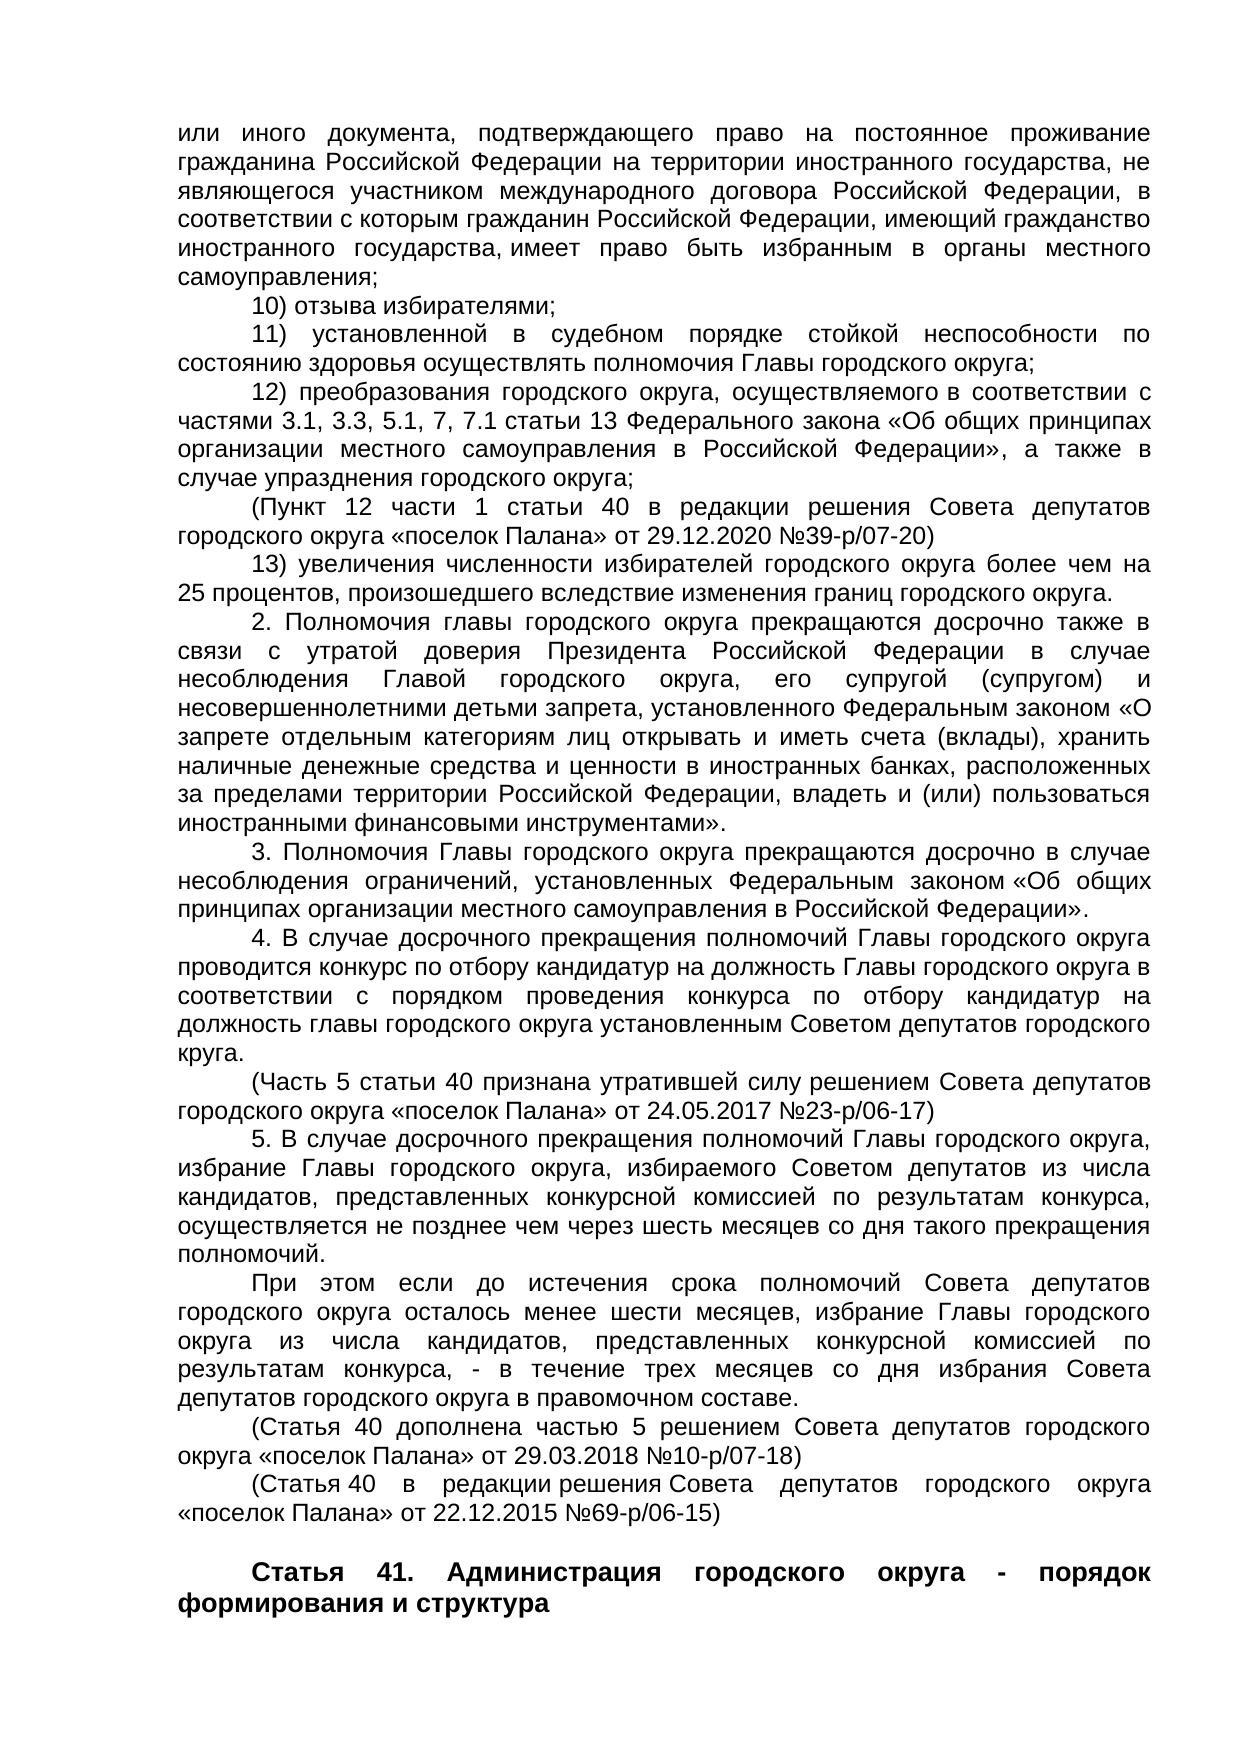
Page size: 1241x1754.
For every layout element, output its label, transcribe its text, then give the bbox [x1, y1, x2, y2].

text (Статья 40 дополнена частью 5 решением Совета депутатов городского округа «поселок Палана» от 29.03.2018 №10-р/07-18) [177, 1412, 1152, 1469]
text 4. В случае досрочного прекращения полномочий Главы городского округа проводится конкурс по отбору кандидатур на должность Главы городского округа в соответствии с порядком проведения конкурса по отбору кандидатур на должность главы городского округа установленным Советом депутатов городского круга. [177, 923, 1152, 1067]
text При этом если до истечения срока полномочий Совета депутатов городского округа осталось менее шести месяцев, избрание Главы городского округа из числа кандидатов, представленных конкурсной комиссией по результатам конкурса, - в течение трех месяцев со дня избрания Совета депутатов городского округа в правомочном составе. [177, 1268, 1152, 1412]
text 13) увеличения численности избирателей городского округа более чем на 25 процентов, произошедшего вследствие изменения границ городского округа. [177, 549, 1152, 607]
text 2. Полномочия главы городского округа прекращаются досрочно также в связи с утратой доверия Президента Российской Федерации в случае несоблюдения Главой городского округа, его супругой (супругом) и несовершеннолетними детьми запрета, установленного Федеральным законом «О запрете отдельным категориям лиц открывать и иметь счета (вклады), хранить наличные денежные средства и ценности в иностранных банках, расположенных за пределами территории Российской Федерации, владеть и (или) пользоваться иностранными финансовыми инструментами». [177, 607, 1152, 837]
text (Пункт 12 части 1 статьи 40 в редакции решения Совета депутатов городского округа «поселок Палана» от 29.12.2020 №39-р/07-20) [177, 492, 1152, 549]
text 3. Полномочия Главы городского округа прекращаются досрочно в случае несоблюдения ограничений, установленных Федеральным законом «Об общих принципах организации местного самоуправления в Российской Федерации». [177, 837, 1152, 923]
text 11) установленной в судебном порядке стойкой неспособности по состоянию здоровья осуществлять полномочия Главы городского округа; [177, 319, 1152, 377]
text 10) отзыва избирателями; [177, 291, 1152, 319]
text 5. В случае досрочного прекращения полномочий Главы городского округа, избрание Главы городского округа, избираемого Советом депутатов из числа кандидатов, представленных конкурсной комиссией по результатам конкурса, осуществляется не позднее чем через шесть месяцев со дня такого прекращения полномочий. [177, 1124, 1152, 1268]
text (Часть 5 статьи 40 признана утратившей силу решением Совета депутатов городского округа «поселок Палана» от 24.05.2017 №23-р/06-17) [177, 1067, 1152, 1124]
text (Статья 40 в редакции решения Совета депутатов городского округа «поселок Палана» от 22.12.2015 №69-р/06-15) [177, 1469, 1152, 1527]
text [177, 118, 1152, 291]
text 12) преобразования городского округа, осуществляемого в соответствии с частями 3.1, 3.3, 5.1, 7, 7.1 статьи 13 Федерального закона «Об общих принципах организации местного самоуправления в Российской Федерации», а также в случае упразднения городского округа; [177, 377, 1152, 492]
text Статья 41. Администрация городского округа - порядок формирования и структура [177, 1556, 1152, 1618]
